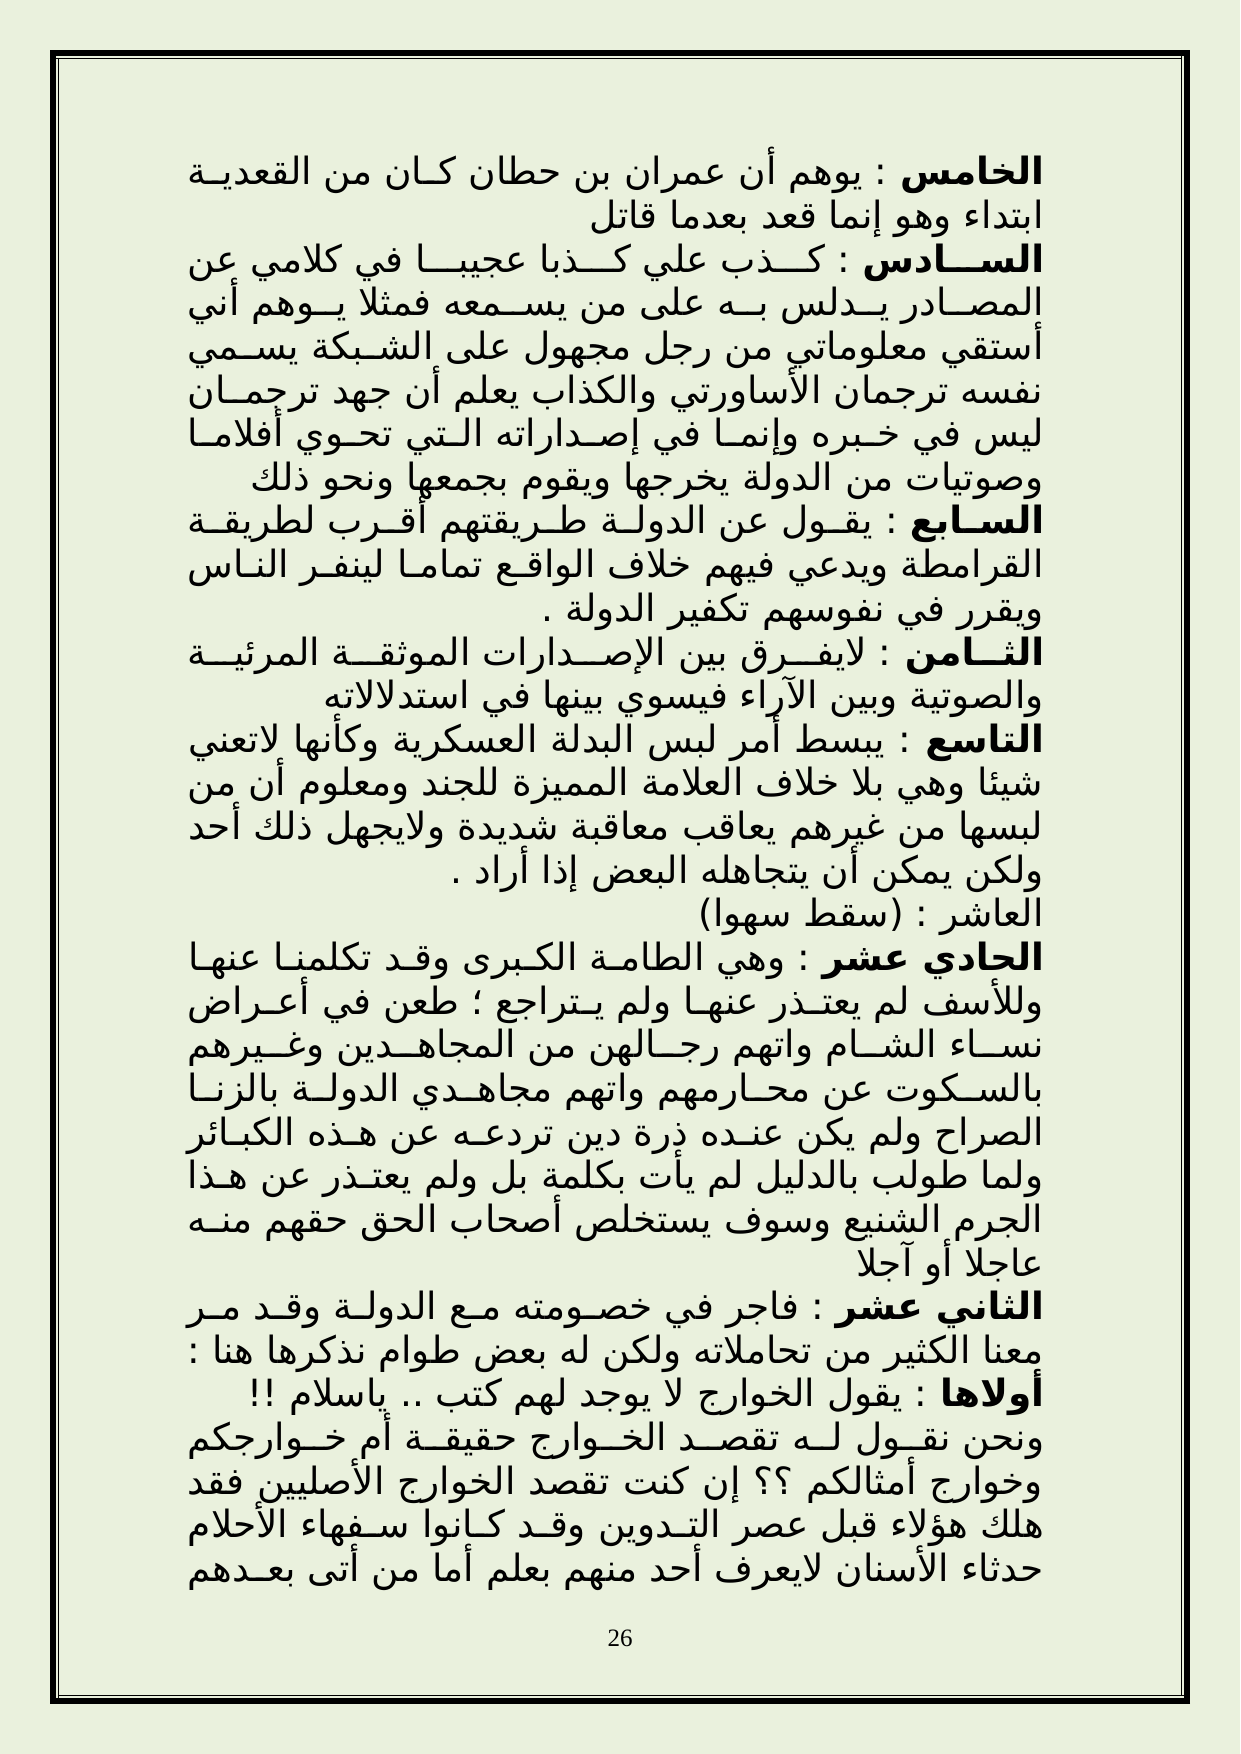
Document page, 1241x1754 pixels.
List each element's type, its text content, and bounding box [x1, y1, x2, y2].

list الخامس : يوهم أن عمران بن حطان كان من القعدية ابتداء وهو إنما قعد بعدما قاتل [187, 150, 1044, 237]
list الحادي عشر : وهي الطامة الكبرى وقد تكلمنا عنها وللأسف لم يعتذر عنها ولم يتراجع ؛ طعن في أعراض نساء الشام واتهم رجالهن من المجاهدين وغيرهم بالسكوت عن محارمهم واتهم مجاهدي الدولة بالزنا الصراح ولم يكن عنده ذرة دين تردعه عن هذه الكبائر ولما طولب بالدليل لم يأت بكلمة بل ولم يعتذر عن هذا الجرم الشنيع وسوف يستخلص أصحاب الحق حقهم منه عاجلا أو آجلا [187, 936, 1044, 1285]
list التاسع : يبسط أمر لبس البدلة العسكرية وكأنها لاتعني شيئا وهي بلا خلاف العلامة المميزة للجند ومعلوم أن من لبسها من غيرهم يعاقب معاقبة شديدة ولايجهل ذلك أحد ولكن يمكن أن يتجاهله البعض إذا أراد . [187, 717, 1044, 892]
list السادس : كذب علي كذبا عجيبا في كلامي عن المصادر يدلس به على من يسمعه فمثلا يوهم أني أستقي معلوماتي من رجل مجهول على الشبكة يسمي نفسه ترجمان الأساورتي والكذاب يعلم أن جهد ترجمان ليس في خبره وإنما في إصداراته التي تحوي أفلاما وصوتيات من الدولة يخرجها ويقوم بجمعها ونحو ذلك [187, 237, 1044, 499]
list الثامن : لايفرق بين الإصدارات الموثقة المرئية والصوتية وبين الآراء فيسوي بينها في استدلالاته [187, 630, 1044, 717]
list السابع : يقول عن الدولة طريقتهم أقرب لطريقة القرامطة ويدعي فيهم خلاف الواقع تماما لينفر الناس ويقرر في نفوسهم تكفير الدولة . [187, 499, 1044, 630]
list الثاني عشر : فاجر في خصومته مع الدولة وقد مر معنا الكثير من تحاملاته ولكن له بعض طوام نذكرها هنا : [187, 1285, 1044, 1372]
list أولاها : يقول الخوارج لا يوجد لهم كتب .. ياسلام !! [187, 1372, 1044, 1416]
list العاشر : (سقط سهوا) [187, 892, 1044, 936]
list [187, 1416, 1044, 1590]
